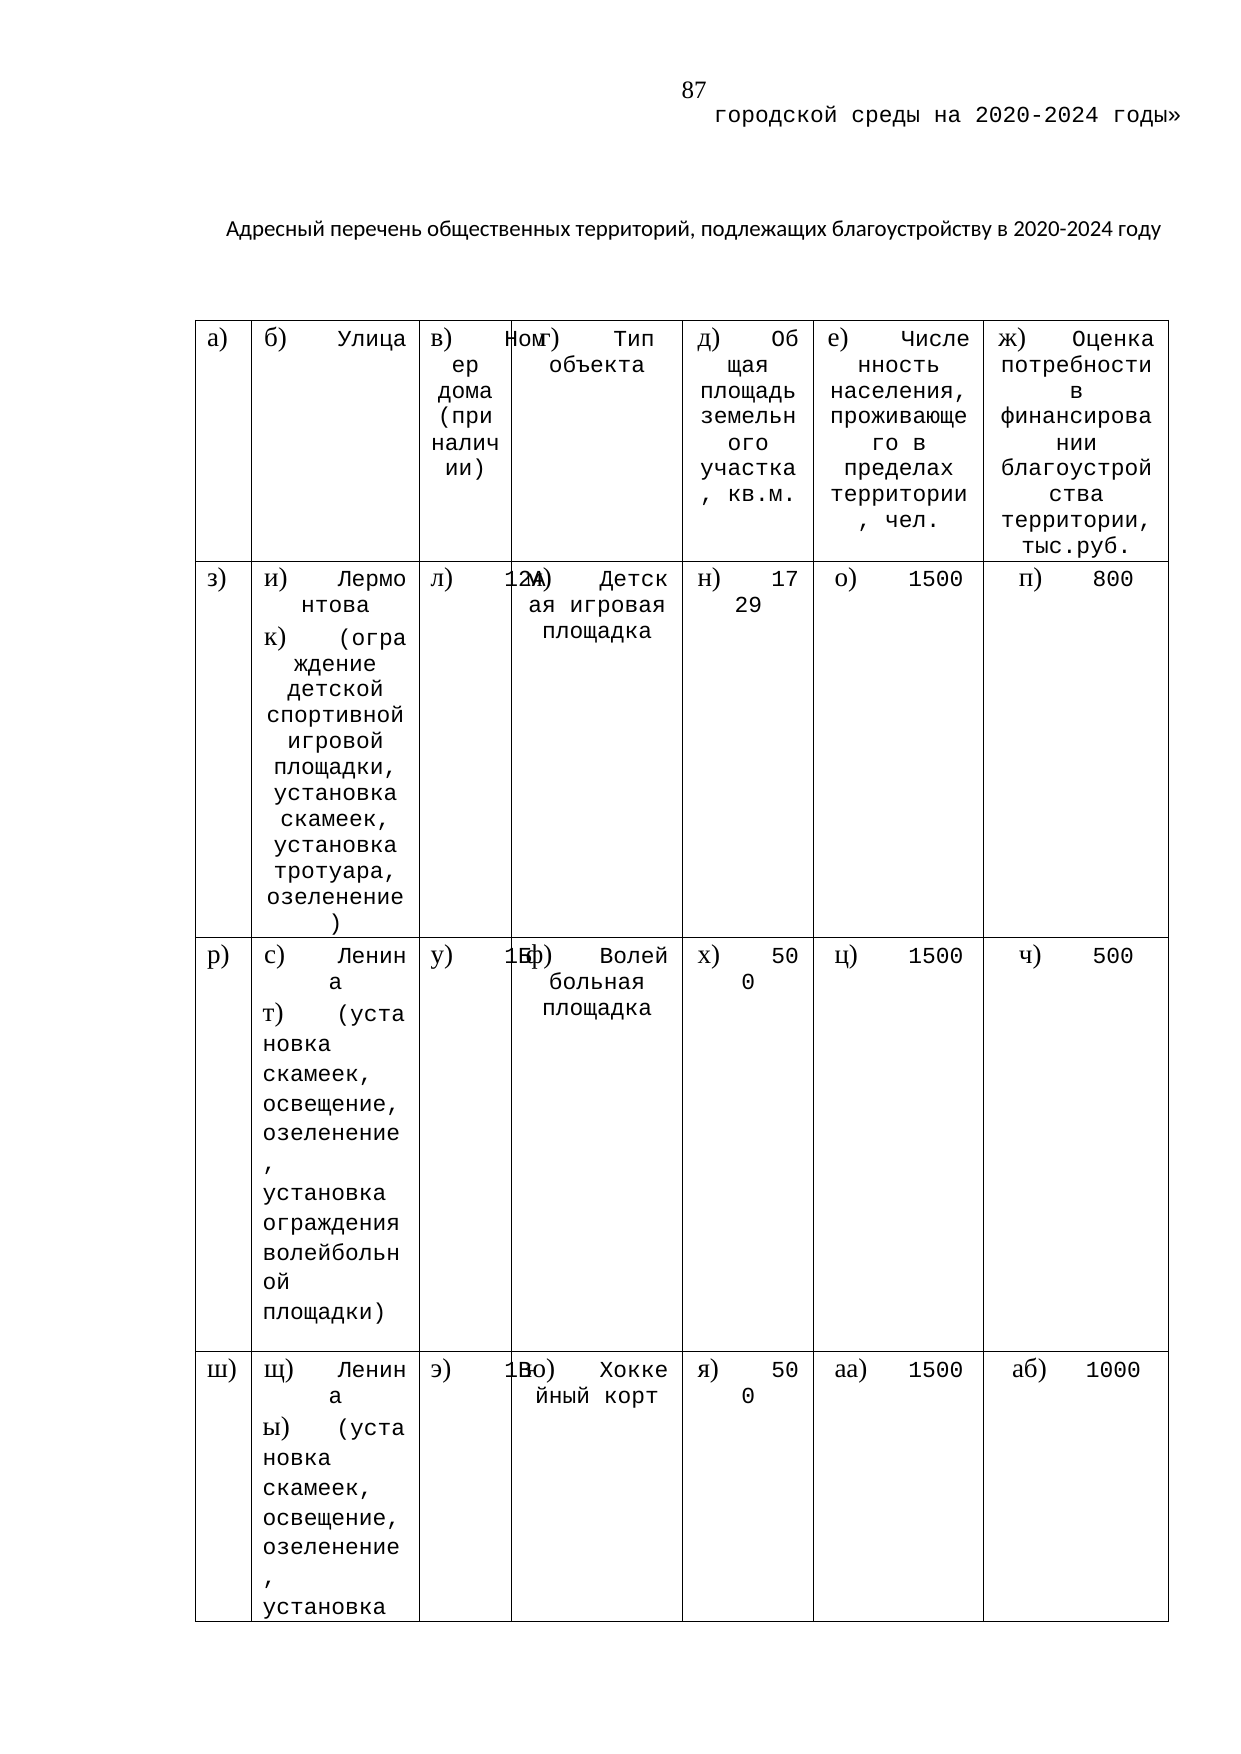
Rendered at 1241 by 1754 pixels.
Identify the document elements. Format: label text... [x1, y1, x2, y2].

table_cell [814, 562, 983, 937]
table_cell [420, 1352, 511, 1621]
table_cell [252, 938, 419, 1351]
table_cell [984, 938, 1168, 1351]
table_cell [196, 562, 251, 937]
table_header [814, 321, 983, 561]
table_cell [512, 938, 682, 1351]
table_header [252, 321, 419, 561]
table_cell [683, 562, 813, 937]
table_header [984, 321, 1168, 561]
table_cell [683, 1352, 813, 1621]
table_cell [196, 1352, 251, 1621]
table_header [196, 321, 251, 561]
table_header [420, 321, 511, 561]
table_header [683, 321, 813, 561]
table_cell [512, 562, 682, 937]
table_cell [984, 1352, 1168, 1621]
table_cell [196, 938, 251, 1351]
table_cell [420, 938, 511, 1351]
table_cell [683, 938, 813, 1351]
text Адресный перечень общественных территорий, подлежащих благоустройству в 2020-2024 году [207, 214, 1181, 242]
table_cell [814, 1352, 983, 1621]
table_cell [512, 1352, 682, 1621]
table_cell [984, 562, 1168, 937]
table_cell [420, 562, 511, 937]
text городской среды на 2020-2024 годы» [207, 104, 1181, 130]
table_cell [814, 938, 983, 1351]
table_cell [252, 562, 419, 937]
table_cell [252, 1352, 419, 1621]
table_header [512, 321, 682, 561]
